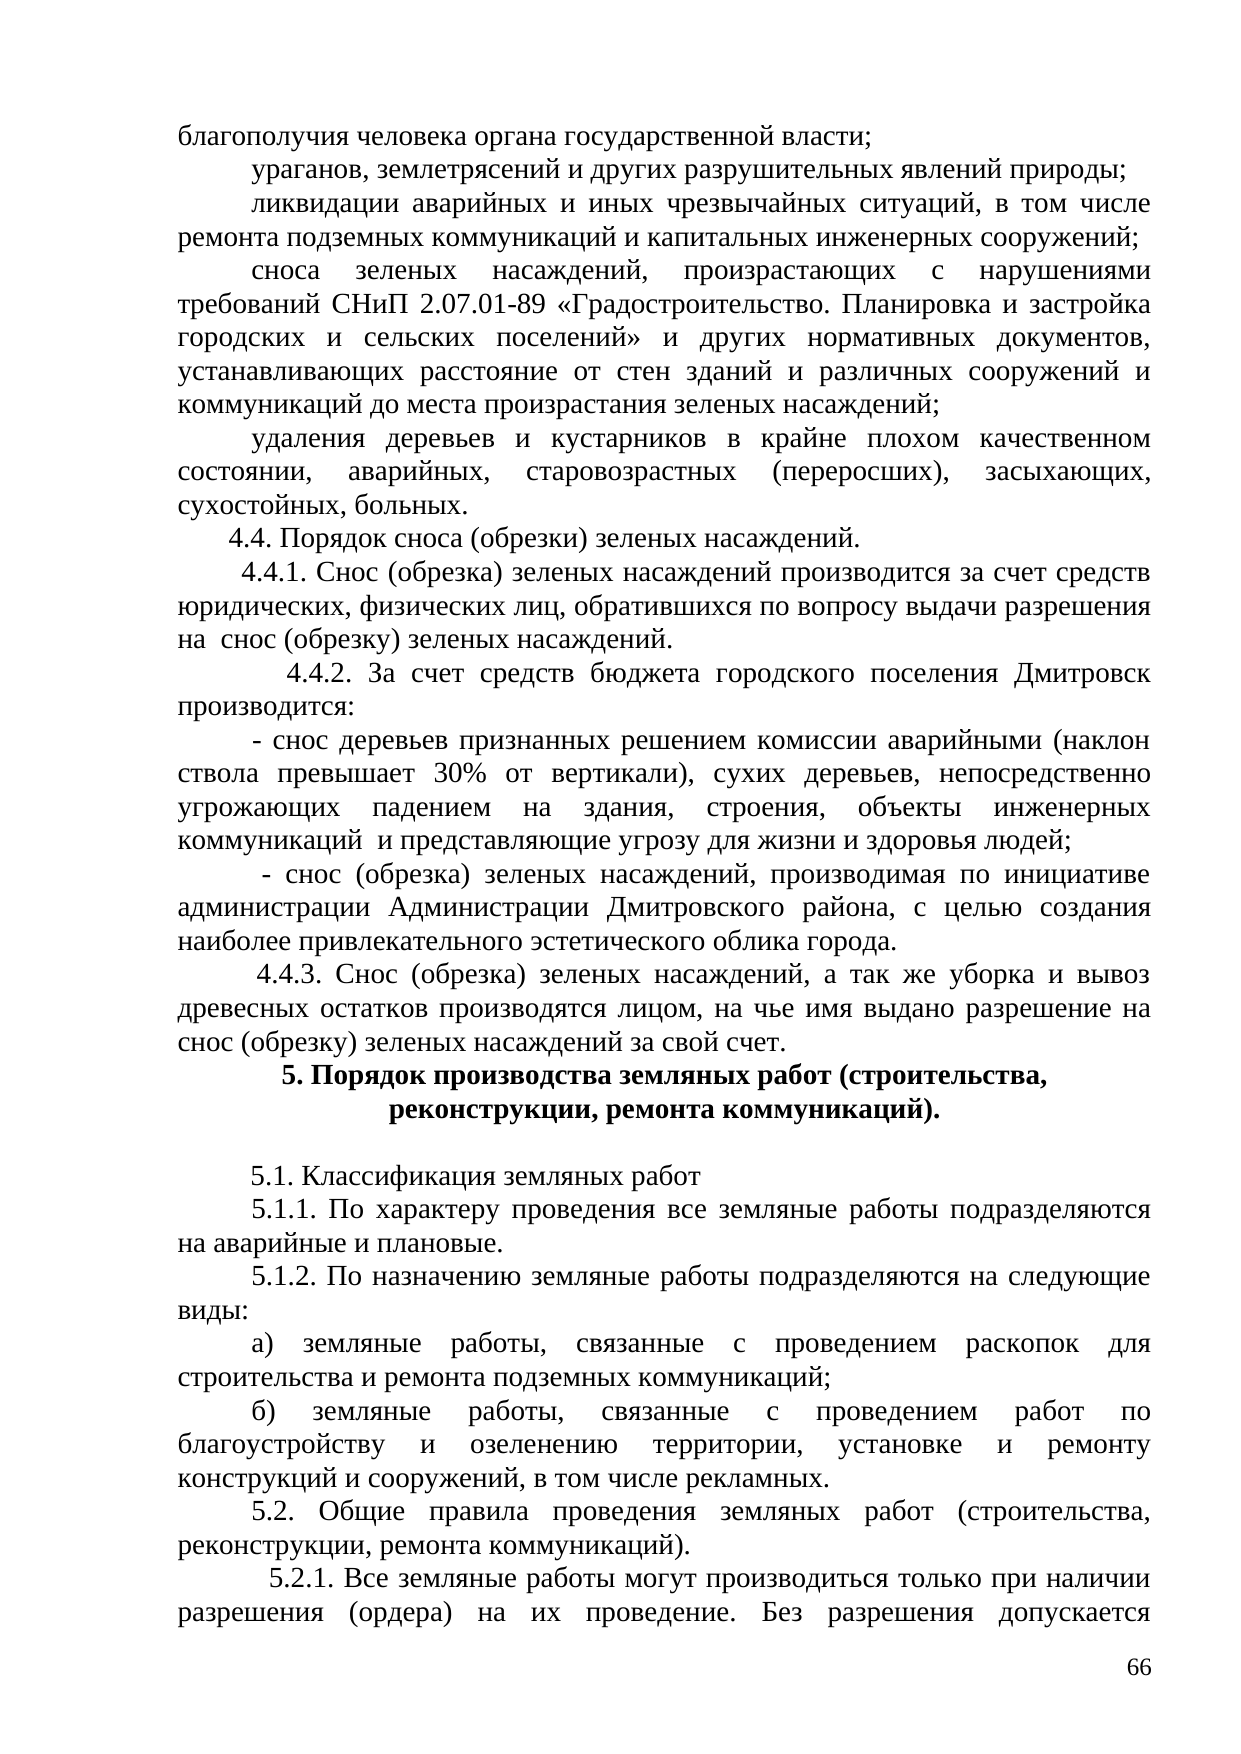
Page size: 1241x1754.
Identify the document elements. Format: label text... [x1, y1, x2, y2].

text - снос деревьев признанных решением комиссии аварийными (наклон ствола превышает 30% от вертикали), сухих деревьев, непосредственно угрожающих падением на здания, строения, объекты инженерных коммуникаций и представляющие угрозу для жизни и здоровья людей; [177, 722, 1152, 856]
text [177, 118, 1152, 152]
text 4.4.1. Снос (обрезка) зеленых насаждений производится за счет средств юридических, физических лиц, обратившихся по вопросу выдачи разрешения на снос (обрезку) зеленых насаждений. [177, 554, 1152, 655]
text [177, 1560, 1152, 1627]
text б) земляные работы, связанные с проведением работ по благоустройству и озеленению территории, установке и ремонту конструкций и сооружений, в том числе рекламных. [177, 1393, 1152, 1493]
text 5.1.2. По назначению земляные работы подразделяются на следующие виды: [177, 1258, 1152, 1326]
text ликвидации аварийных и иных чрезвычайных ситуаций, в том числе ремонта подземных коммуникаций и капитальных инженерных сооружений; [177, 185, 1152, 252]
text 4.4.2. За счет средств бюджета городского поселения Дмитровск производится: [177, 655, 1152, 722]
text 5. Порядок производства земляных работ (строительства, реконструкции, ремонта коммуникаций). [177, 1057, 1152, 1124]
text 5.2. Общие правила проведения земляных работ (строительства, реконструкции, ремонта коммуникаций). [177, 1493, 1152, 1560]
text удаления деревьев и кустарников в крайне плохом качественном состоянии, аварийных, старовозрастных (переросших), засыхающих, сухостойных, больных. [177, 420, 1152, 521]
text сноса зеленых насаждений, произрастающих с нарушениями требований СНиП 2.07.01-89 «Градостроительство. Планировка и застройка городских и сельских поселений» и других нормативных документов, устанавливающих расстояние от стен зданий и различных сооружений и коммуникаций до места произрастания зеленых насаждений; [177, 252, 1152, 420]
text 4.4. Порядок сноса (обрезки) зеленых насаждений. [177, 521, 1152, 554]
text а) земляные работы, связанные с проведением раскопок для строительства и ремонта подземных коммуникаций; [177, 1326, 1152, 1393]
text 5.1.1. По характеру проведения все земляные работы подразделяются на аварийные и плановые. [177, 1191, 1152, 1258]
text ураганов, землетрясений и других разрушительных явлений природы; [177, 152, 1152, 185]
text - снос (обрезка) зеленых насаждений, производимая по инициативе администрации Администрации Дмитровского района, с целью создания наиболее привлекательного эстетического облика города. [177, 856, 1152, 957]
text 4.4.3. Снос (обрезка) зеленых насаждений, а так же уборка и вывоз древесных остатков производятся лицом, на чье имя выдано разрешение на снос (обрезку) зеленых насаждений за свой счет. [177, 957, 1152, 1057]
text 5.1. Классификация земляных работ [177, 1158, 1152, 1191]
